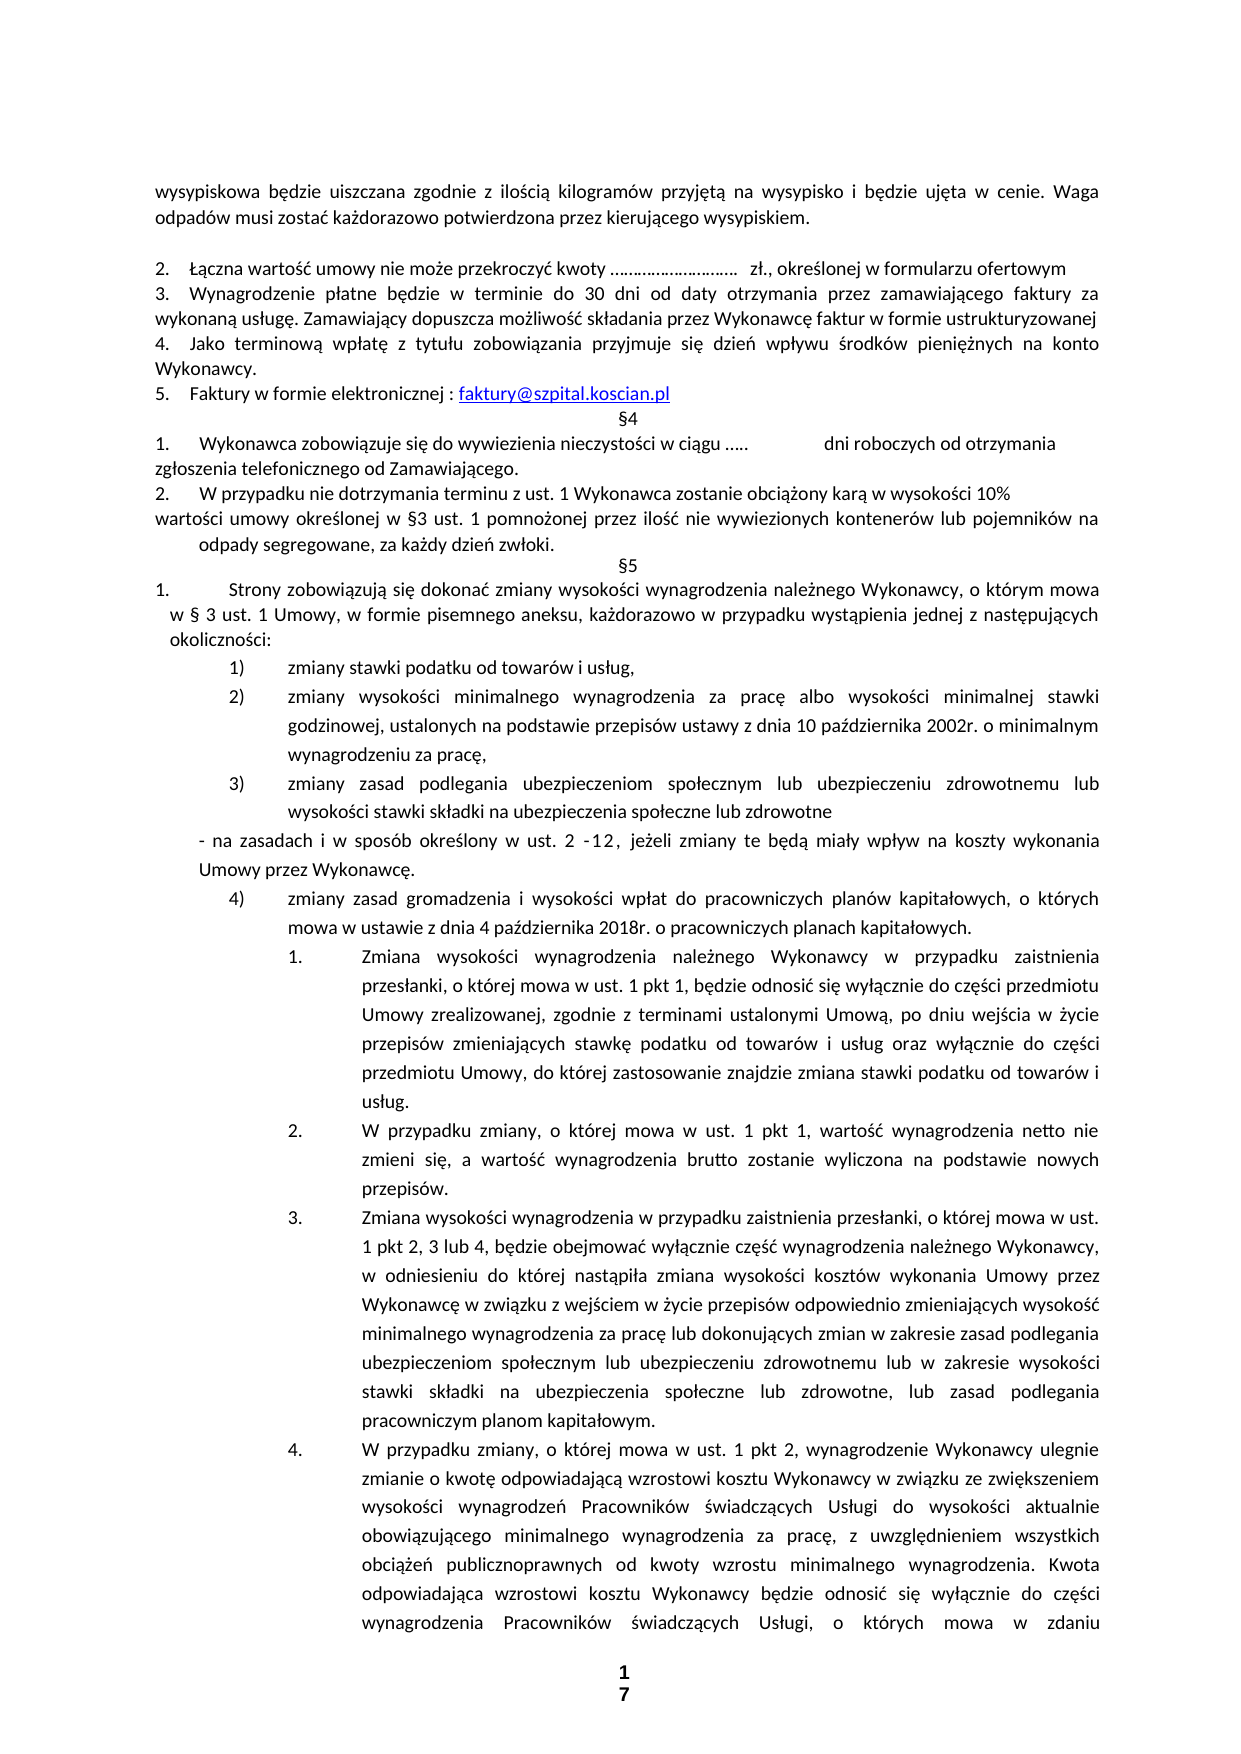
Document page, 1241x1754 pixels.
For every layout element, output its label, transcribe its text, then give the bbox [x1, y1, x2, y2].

list zmiany zasad gromadzenia i wysokości wpłat do pracowniczych planów kapitałowych, o których mowa w ustawie z dnia 4 października 2018r. o pracowniczych planach kapitałowych. [229, 883, 1101, 941]
text - na zasadach i w sposób określony w ust. 2 -12, jeżeli zmiany te będą miały wpływ na koszty wykonania Umowy przez Wykonawcę. [198, 825, 1101, 883]
list W przypadku nie dotrzymania terminu z ust. 1 Wykonawca zostanie obciążony karą w wysokości 10% [155, 480, 1101, 505]
list zmiany stawki podatku od towarów i usług, [229, 651, 1101, 680]
list Łączna wartość umowy nie może przekroczyć kwoty ………………………. zł., określonej w formularzu ofertowym [155, 255, 1101, 280]
list zmiany wysokości minimalnego wynagrodzenia za pracę albo wysokości minimalnej stawki godzinowej, ustalonych na podstawie przepisów ustawy z dnia 10 października 2002r. o minimalnym wynagrodzeniu za pracę, [229, 680, 1101, 767]
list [288, 1433, 1101, 1636]
list zmiany zasad podlegania ubezpieczeniom społecznym lub ubezpieczeniu zdrowotnemu lub wysokości stawki składki na ubezpieczenia społeczne lub zdrowotne [229, 767, 1101, 825]
text §4 [155, 405, 1101, 430]
text Opłata wysypiskowa będzie uiszczana zgodnie z ilością kilogramów przyjętą na wysypisko i będzie ujęta w cenie. Waga odpadów musi zostać każdorazowo potwierdzona przez kierującego wysypiskiem. [155, 178, 1101, 229]
list W przypadku zmiany, o której mowa w ust. 1 pkt 1, wartość wynagrodzenia netto nie zmieni się, a wartość wynagrodzenia brutto zostanie wyliczona na podstawie nowych przepisów. [288, 1114, 1101, 1201]
list Wynagrodzenie płatne będzie w terminie do 30 dni od daty otrzymania przez zamawiającego faktury za wykonaną usługę. Zamawiający dopuszcza możliwość składania przez Wykonawcę faktur w formie ustrukturyzowanej [155, 280, 1101, 330]
text wartości umowy określonej w §3 ust. 1 pomnożonej przez ilość nie wywiezionych kontenerów lub pojemników na odpady segregowane, za każdy dzień zwłoki. [155, 505, 1101, 556]
list Strony zobowiązują się dokonać zmiany wysokości wynagrodzenia należnego Wykonawcy, o którym mowa w § 3 ust. 1 Umowy, w formie pisemnego aneksu, każdorazowo w przypadku wystąpienia jednej z następujących okoliczności: [155, 576, 1101, 651]
list Zmiana wysokości wynagrodzenia należnego Wykonawcy w przypadku zaistnienia przesłanki, o której mowa w ust. 1 pkt 1, będzie odnosić się wyłącznie do części przedmiotu Umowy zrealizowanej, zgodnie z terminami ustalonymi Umową, po dniu wejścia w życie przepisów zmieniających stawkę podatku od towarów i usług oraz wyłącznie do części przedmiotu Umowy, do której zastosowanie znajdzie zmiana stawki podatku od towarów i usług. [288, 941, 1101, 1114]
list Jako terminową wpłatę z tytułu zobowiązania przyjmuje się dzień wpływu środków pieniężnych na konto Wykonawcy. [155, 330, 1101, 380]
text zgłoszenia telefonicznego od Zamawiającego. [155, 455, 1101, 480]
text §5 [155, 556, 1101, 576]
list Faktury w formie elektronicznej : faktury@szpital.koscian.pl [155, 380, 1101, 405]
list Zmiana wysokości wynagrodzenia w przypadku zaistnienia przesłanki, o której mowa w ust. 1 pkt 2, 3 lub 4, będzie obejmować wyłącznie część wynagrodzenia należnego Wykonawcy, w odniesieniu do której nastąpiła zmiana wysokości kosztów wykonania Umowy przez Wykonawcę w związku z wejściem w życie przepisów odpowiednio zmieniających wysokość minimalnego wynagrodzenia za pracę lub dokonujących zmian w zakresie zasad podlegania ubezpieczeniom społecznym lub ubezpieczeniu zdrowotnemu lub w zakresie wysokości stawki składki na ubezpieczenia społeczne lub zdrowotne, lub zasad podlegania pracowniczym planom kapitałowym. [288, 1201, 1101, 1433]
list Wykonawca zobowiązuje się do wywiezienia nieczystości w ciągu ….. dni roboczych od otrzymania [155, 430, 1101, 455]
